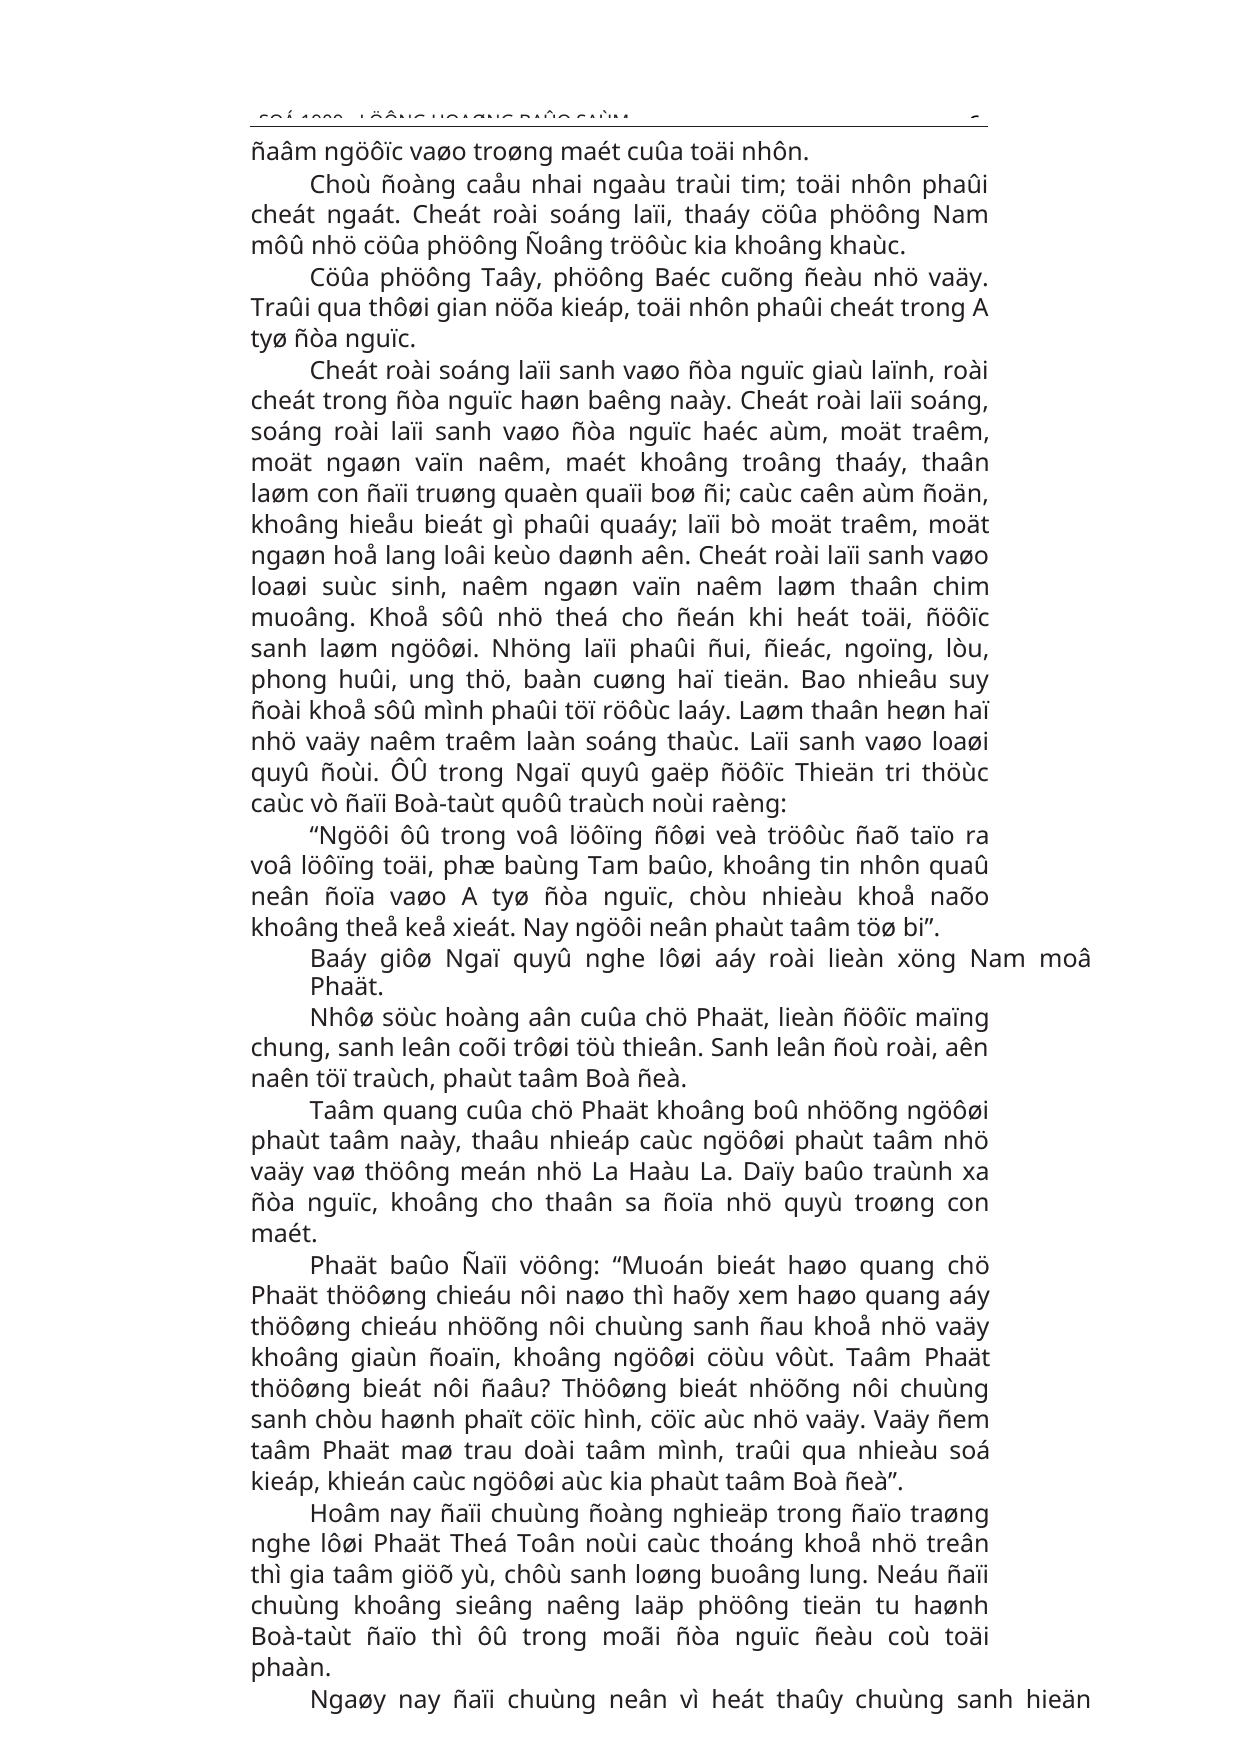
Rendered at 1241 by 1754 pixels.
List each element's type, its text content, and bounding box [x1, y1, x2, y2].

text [309, 1684, 1092, 1714]
text Cöûa phöông Taây, phöông Baéc cuõng ñeàu nhö vaäy. Traûi qua thôøi gian nöõa kieáp, toäi nhôn phaûi cheát trong A tyø ñòa nguïc. [250, 261, 990, 354]
text Taâm quang cuûa chö Phaät khoâng boû nhöõng ngöôøi phaùt taâm naày, thaâu nhieáp caùc ngöôøi phaùt taâm nhö vaäy vaø thöông meán nhö La Haàu La. Daïy baûo traùnh xa ñòa nguïc, khoâng cho thaân sa ñoïa nhö quyù troøng con maét. [250, 1094, 990, 1250]
text Choù ñoàng caåu nhai ngaàu traùi tim; toäi nhôn phaûi cheát ngaát. Cheát roài soáng laïi, thaáy cöûa phöông Nam môû nhö cöûa phöông Ñoâng tröôùc kia khoâng khaùc. [250, 168, 990, 261]
text Cheát roài soáng laïi sanh vaøo ñòa nguïc giaù laïnh, roài cheát trong ñòa nguïc haøn baêng naày. Cheát roài laïi soáng, soáng roài laïi sanh vaøo ñòa nguïc haéc aùm, moät traêm, moät ngaøn vaïn naêm, maét khoâng troâng thaáy, thaân laøm con ñaïi truøng quaèn quaïi boø ñi; caùc caên aùm ñoän, khoâng hieåu bieát gì phaûi quaáy; laïi bò moät traêm, moät ngaøn hoå lang loâi keùo daønh aên. Cheát roài laïi sanh vaøo loaøi suùc sinh, naêm ngaøn vaïn naêm laøm thaân chim muoâng. Khoå sôû nhö theá cho ñeán khi heát toäi, ñöôïc sanh laøm ngöôøi. Nhöng laïi phaûi ñui, ñieác, ngoïng, lòu, phong huûi, ung thö, baàn cuøng haï tieän. Bao nhieâu suy ñoài khoå sôû mình phaûi töï röôùc laáy. Laøm thaân heøn haï nhö vaäy naêm traêm laàn soáng thaùc. Laïi sanh vaøo loaøi quyû ñoùi. ÔÛ trong Ngaï quyû gaëp ñöôïc Thieän tri thöùc caùc vò ñaïi Boà-taùt quôû traùch noùi raèng: [250, 354, 990, 820]
text Hoâm nay ñaïi chuùng ñoàng nghieäp trong ñaïo traøng nghe lôøi Phaät Theá Toân noùi caùc thoáng khoå nhö treân thì gia taâm giöõ yù, chôù sanh loøng buoâng lung. Neáu ñaïi chuùng khoâng sieâng naêng laäp phöông tieän tu haønh Boà-taùt ñaïo thì ôû trong moãi ñòa nguïc ñeàu coù toäi phaàn. [250, 1498, 990, 1684]
text Nhôø söùc hoàng aân cuûa chö Phaät, lieàn ñöôïc maïng chung, sanh leân coõi trôøi töù thieân. Sanh leân ñoù roài, aên naên töï traùch, phaùt taâm Boà ñeà. [250, 1002, 990, 1094]
text “Ngöôi ôû trong voâ löôïng ñôøi veà tröôùc ñaõ taïo ra voâ löôïng toäi, phæ baùng Tam baûo, khoâng tin nhôn quaû neân ñoïa vaøo A tyø ñòa nguïc, chòu nhieàu khoå naõo khoâng theå keå xieát. Nay ngöôi neân phaùt taâm töø bi”. [250, 820, 990, 944]
text Phaät baûo Ñaïi vöông: “Muoán bieát haøo quang chö Phaät thöôøng chieáu nôi naøo thì haõy xem haøo quang aáy thöôøng chieáu nhöõng nôi chuùng sanh ñau khoå nhö vaäy khoâng giaùn ñoaïn, khoâng ngöôøi cöùu vôùt. Taâm Phaät thöôøng bieát nôi ñaâu? Thöôøng bieát nhöõng nôi chuùng sanh chòu haønh phaït cöïc hình, cöïc aùc nhö vaäy. Vaäy ñem taâm Phaät maø trau doài taâm mình, traûi qua nhieàu soá kieáp, khieán caùc ngöôøi aùc kia phaùt taâm Boà ñeà”. [250, 1250, 990, 1498]
text ñaâm ngöôïc vaøo troøng maét cuûa toäi nhôn. [250, 134, 1092, 167]
text Baáy giôø Ngaï quyû nghe lôøi aáy roài lieàn xöng Nam moâ Phaät. [309, 944, 1092, 1001]
